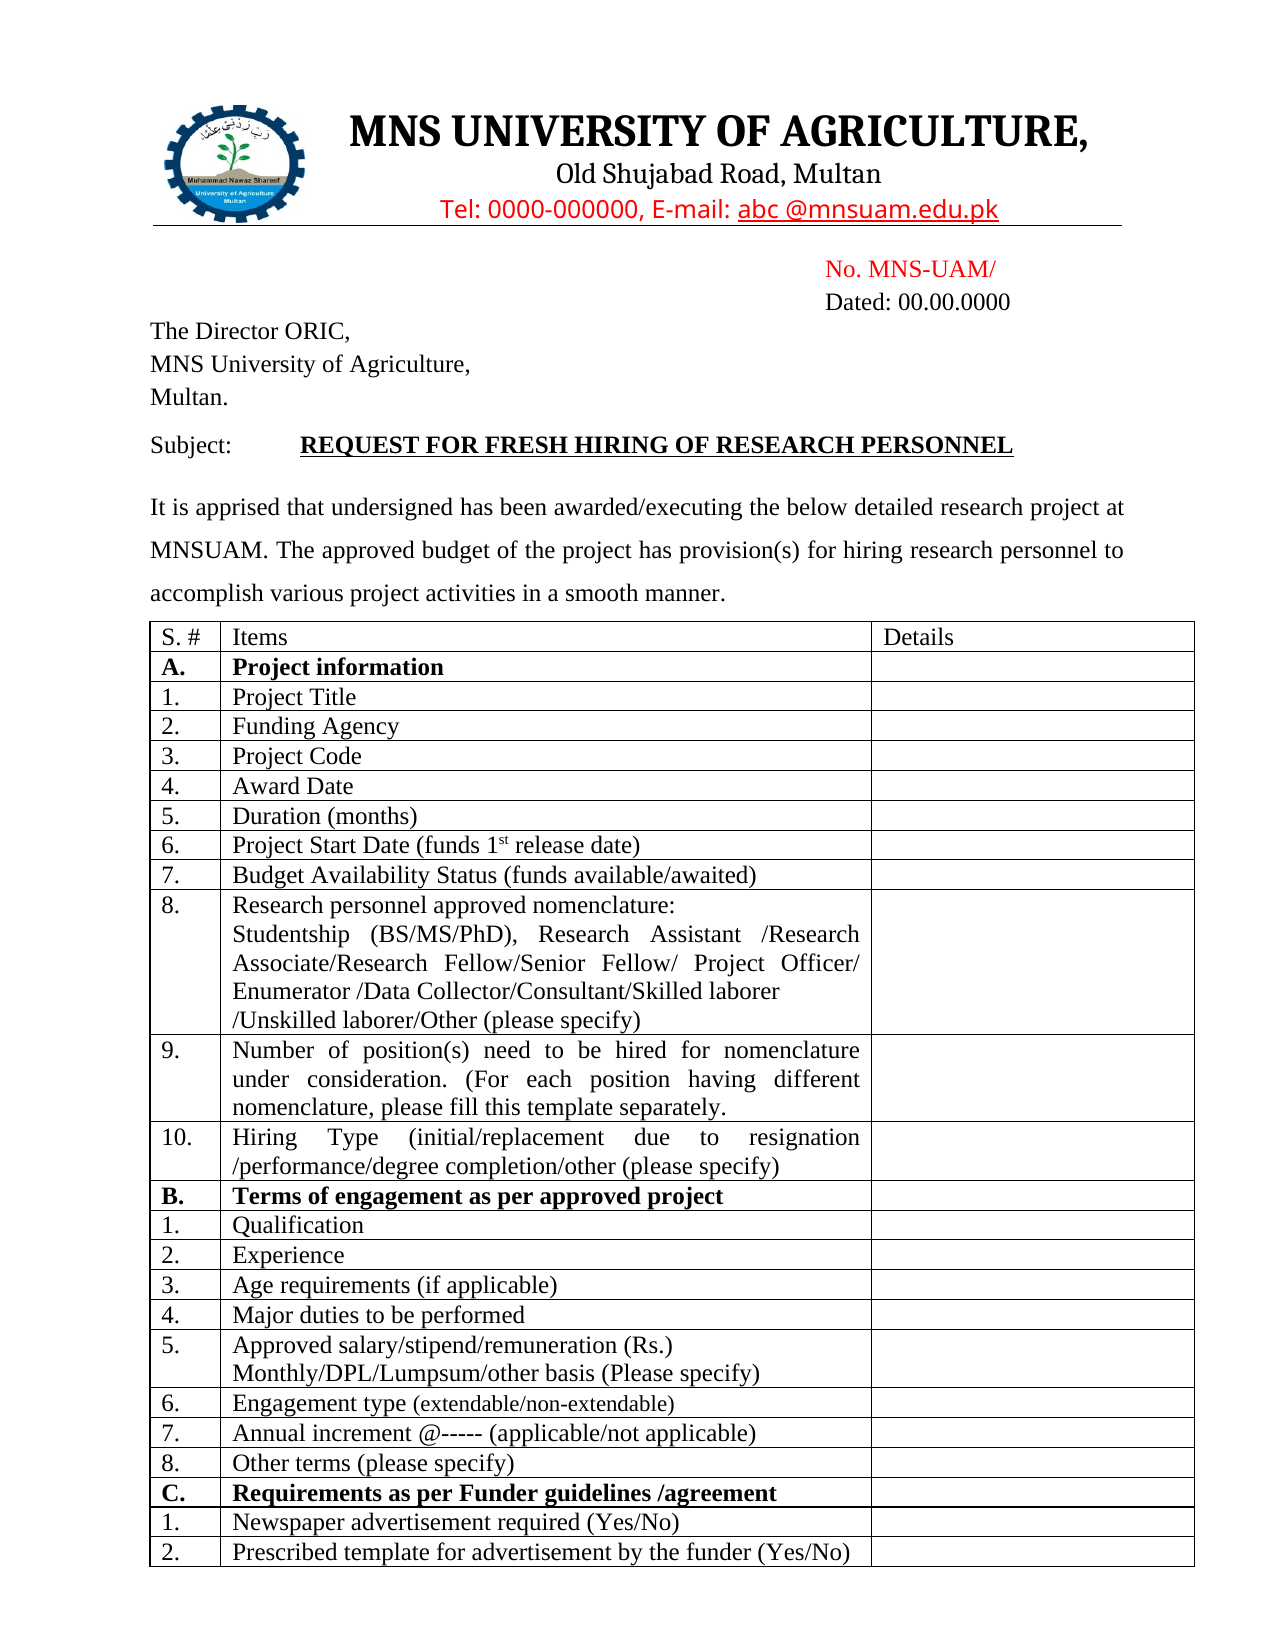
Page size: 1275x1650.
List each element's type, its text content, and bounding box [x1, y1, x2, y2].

table_cell [872, 1508, 1194, 1536]
table_cell [872, 1300, 1194, 1329]
table_cell Project information [221, 652, 871, 681]
text Dated: 00.00.0000 [150, 287, 1125, 316]
table_cell Budget Availability Status (funds available/awaited) [221, 860, 871, 889]
table_cell Project Code [221, 741, 871, 770]
table_cell Terms of engagement as per approved project [221, 1181, 871, 1209]
table_cell [872, 831, 1194, 859]
table_cell Age requirements (if applicable) [221, 1270, 871, 1299]
table_cell [872, 711, 1194, 740]
table_cell C. [151, 1478, 220, 1506]
table_cell [872, 1388, 1194, 1417]
table_cell [151, 1270, 220, 1299]
table_cell [872, 801, 1194, 829]
table_cell [872, 860, 1194, 889]
table_cell B. [151, 1181, 220, 1209]
table_cell Funding Agency [221, 711, 871, 740]
table_cell Research personnel approved nomenclature: Studentship (BS/MS/PhD), Research Assistant /Research Associate/Research Fellow/Senior Fellow/ Project Officer/ Enumerator /Data Collector/Consultant/Skilled laborer /Unskilled laborer/Other (please specify) [221, 890, 871, 1034]
table_cell Project Title [221, 682, 871, 710]
text MNS University of Agriculture, [150, 349, 1125, 378]
table_cell [872, 1478, 1194, 1506]
table_cell [872, 1122, 1194, 1180]
table_header Details [872, 622, 1194, 651]
table_cell [872, 682, 1194, 710]
table_cell [872, 1240, 1194, 1269]
table_cell [151, 1508, 220, 1536]
table_cell [151, 682, 220, 710]
text It is apprised that undersigned has been awarded/executing the below detailed research project at MNSUAM. The approved budget of the project has provision(s) for hiring research personnel to accomplish various project activities in a smooth manner. [150, 492, 1125, 607]
table_cell [151, 801, 220, 829]
table_cell [151, 1448, 220, 1477]
table_cell [872, 1035, 1194, 1121]
table_cell [151, 1122, 220, 1180]
table_cell [872, 1448, 1194, 1477]
table_cell Number of position(s) need to be hired for nomenclature under consideration. (For each position having different nomenclature, please fill this template separately. [221, 1035, 871, 1121]
table_header Items [221, 622, 871, 651]
picture [164, 105, 305, 223]
table_cell Engagement type (extendable/non-extendable) [221, 1388, 871, 1417]
table_cell [872, 1537, 1194, 1566]
table_cell Project Start Date (funds 1st release date) [221, 831, 871, 859]
table_cell [151, 1240, 220, 1269]
table_cell Award Date [221, 771, 871, 800]
table_cell Duration (months) [221, 801, 871, 829]
table_header [153, 105, 316, 225]
table_cell A. [151, 652, 220, 681]
table_cell [151, 711, 220, 740]
table_cell [151, 741, 220, 770]
table_cell [872, 1330, 1194, 1387]
table_cell [151, 831, 220, 859]
table_header S. # [151, 622, 220, 651]
table_cell Prescribed template for advertisement by the funder (Yes/No) [221, 1537, 871, 1566]
table_cell [151, 1211, 220, 1239]
table_cell [872, 1418, 1194, 1447]
text Multan. [150, 382, 1125, 411]
text No. MNS-UAM/ [750, 254, 1125, 283]
text The Director ORIC, [150, 316, 1125, 345]
table_cell [872, 1211, 1194, 1239]
table_cell [151, 1035, 220, 1121]
table_cell Major duties to be performed [221, 1300, 871, 1329]
table_cell [151, 1300, 220, 1329]
table_cell [872, 890, 1194, 1034]
text Subject: REQUEST FOR FRESH HIRING OF RESEARCH PERSONNEL [150, 431, 1125, 459]
table_cell [872, 1270, 1194, 1299]
table_cell Other terms (please specify) [221, 1448, 871, 1477]
table_cell Hiring Type (initial/replacement due to resignation /performance/degree completion/other (please specify) [221, 1122, 871, 1180]
table_header MNS UNIVERSITY OF AGRICULTURE, Old Shujabad Road, Multan Tel: 0000-000000, E-mail: abc @mnsuam.edu.pk [316, 105, 1122, 225]
table_cell [151, 890, 220, 1034]
table_cell Qualification [221, 1211, 871, 1239]
table_cell [151, 1388, 220, 1417]
table_cell Experience [221, 1240, 871, 1269]
table_cell Approved salary/stipend/remuneration (Rs.) Monthly/DPL/Lumpsum/other basis (Please specify) [221, 1330, 871, 1387]
table_cell [872, 1181, 1194, 1209]
table_cell Requirements as per Funder guidelines /agreement [221, 1478, 871, 1506]
table_cell [151, 1537, 220, 1566]
table_cell [151, 771, 220, 800]
table_cell [151, 1330, 220, 1387]
table_cell Newspaper advertisement required (Yes/No) [221, 1508, 871, 1536]
table_cell [872, 652, 1194, 681]
table_cell Annual increment @----- (applicable/not applicable) [221, 1418, 871, 1447]
table_cell [872, 771, 1194, 800]
table_cell [872, 741, 1194, 770]
table_cell [151, 1418, 220, 1447]
table_cell [151, 860, 220, 889]
